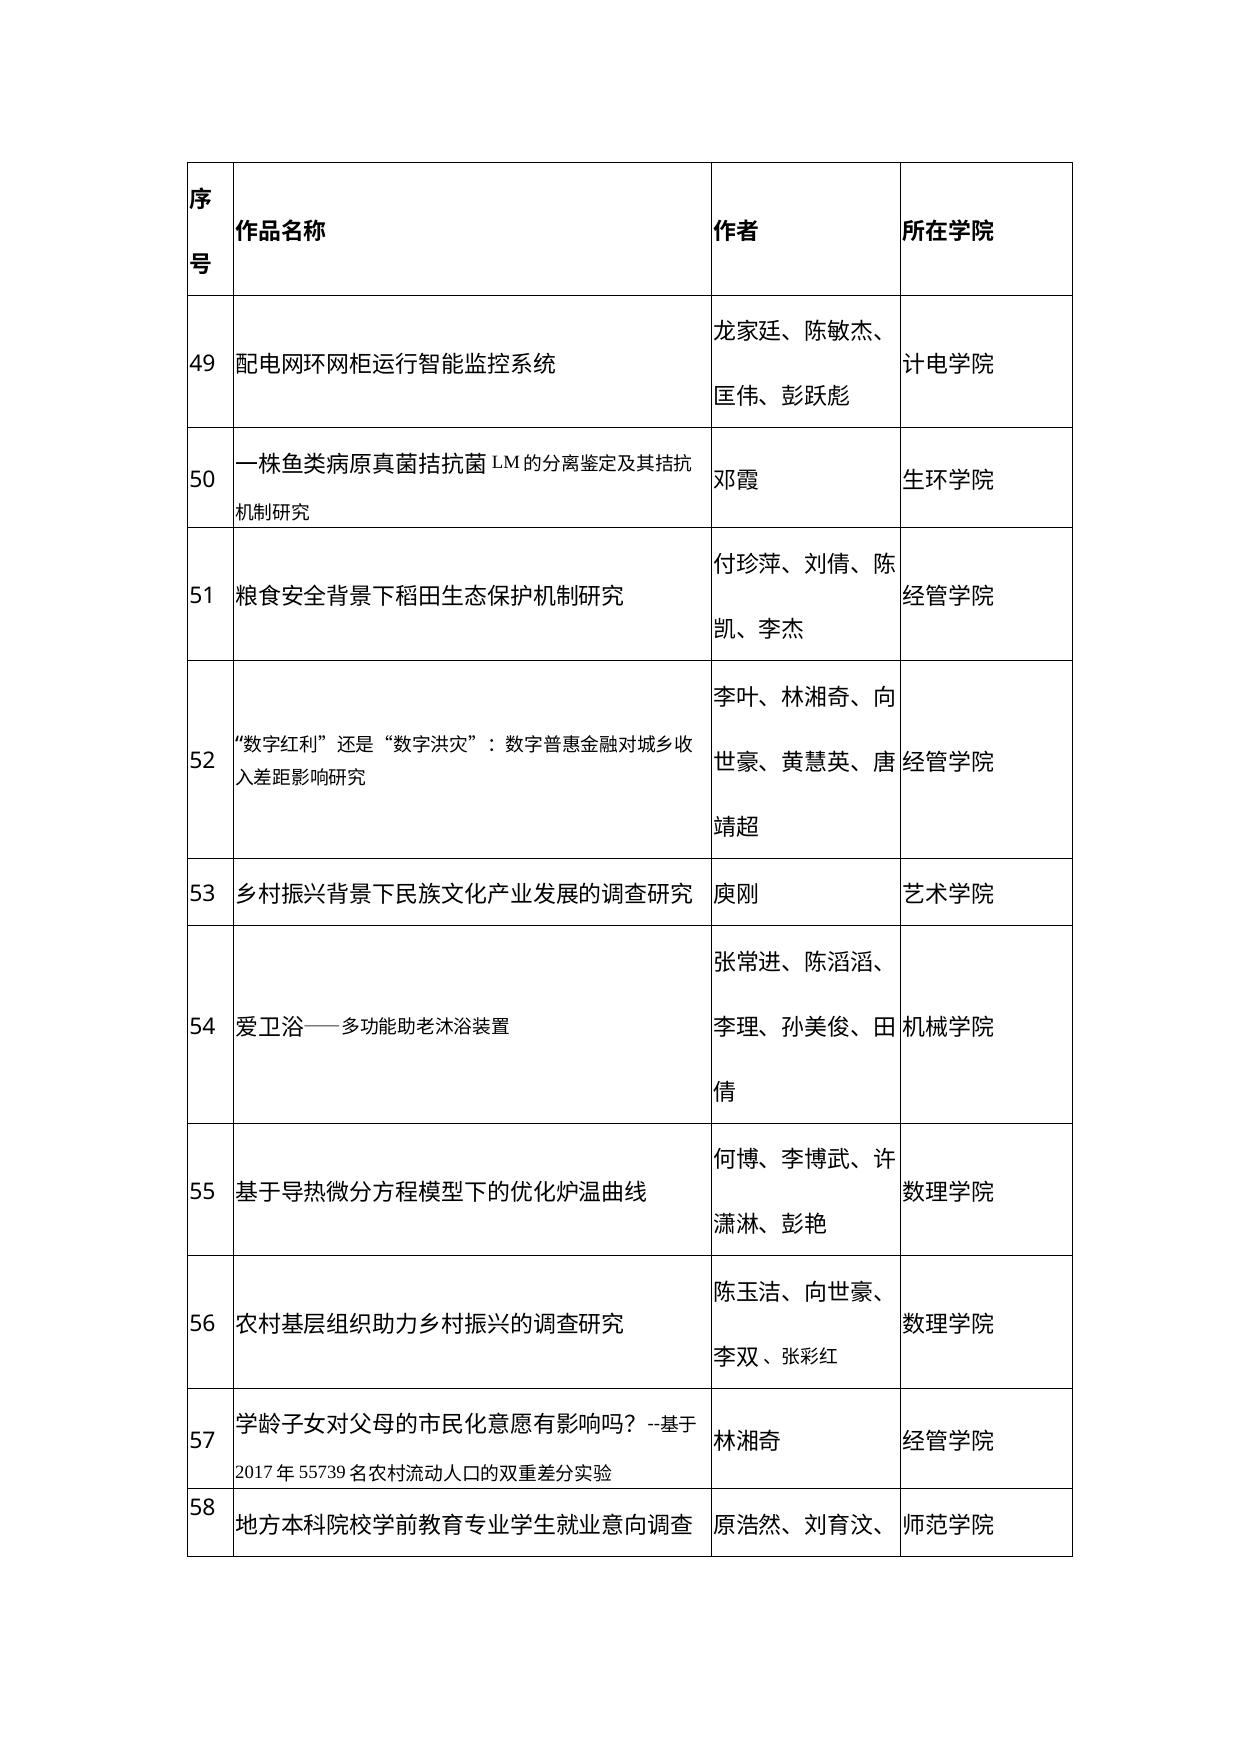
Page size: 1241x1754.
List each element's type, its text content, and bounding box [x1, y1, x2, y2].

table_cell 经管学院 [901, 528, 1072, 660]
table_cell 57 [188, 1389, 233, 1488]
table_cell 李叶、林湘奇、向世豪、黄慧英、唐靖超 [712, 661, 900, 857]
table_cell 基于导热微分方程模型下的优化炉温曲线 [234, 1124, 711, 1255]
table_cell 配电网环网柜运行智能监控系统 [234, 296, 711, 427]
table_cell 张常进、陈滔滔、李理、孙美俊、田倩 [712, 926, 900, 1123]
table_cell 陈玉洁、向世豪、李双 、张彩红 [712, 1256, 900, 1388]
table_cell 55 [188, 1124, 233, 1255]
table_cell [234, 1489, 711, 1556]
table_cell 56 [188, 1256, 233, 1388]
table_cell 54 [188, 926, 233, 1123]
table_cell 庾刚 [712, 859, 900, 925]
table_cell 53 [188, 859, 233, 925]
table_cell 计电学院 [901, 296, 1072, 427]
table_cell 乡村振兴背景下民族文化产业发展的调查研究 [234, 859, 711, 925]
table_cell 龙家廷、陈敏杰、匡伟、彭跃彪 [712, 296, 900, 427]
table_cell “数字红利”还是“数字洪灾”：数字普惠金融对城乡收入差距影响研究 [234, 661, 711, 857]
table_cell 数理学院 [901, 1124, 1072, 1255]
table_cell 爱卫浴——多功能助老沐浴装置 [234, 926, 711, 1123]
table_cell 林湘奇 [712, 1389, 900, 1488]
table_cell 付珍萍、刘倩、陈凯、李杰 [712, 528, 900, 660]
table_cell 52 [188, 661, 233, 857]
table_cell 艺术学院 [901, 859, 1072, 925]
table_cell 机械学院 [901, 926, 1072, 1123]
table_cell 学龄子女对父母的市民化意愿有影响吗？--基于2017年55739名农村流动人口的双重差分实验 [234, 1389, 711, 1488]
table_cell 49 [188, 296, 233, 427]
table_cell 粮食安全背景下稻田生态保护机制研究 [234, 528, 711, 660]
table_cell 何博、李博武、许潇淋、彭艳 [712, 1124, 900, 1255]
table_cell 农村基层组织助力乡村振兴的调查研究 [234, 1256, 711, 1388]
table_cell 经管学院 [901, 1389, 1072, 1488]
table_cell 数理学院 [901, 1256, 1072, 1388]
table_cell 邓霞 [712, 428, 900, 527]
table_cell 师范学院 [901, 1489, 1072, 1556]
table_cell 原浩然、刘育汶、贺嘉威、张鸿应、阳柳 [712, 1489, 900, 1556]
table_cell 51 [188, 528, 233, 660]
table_cell 一株鱼类病原真菌拮抗菌LM的分离鉴定及其拮抗机制研究 [234, 428, 711, 527]
table_cell 58 [188, 1489, 233, 1556]
table_cell 经管学院 [901, 661, 1072, 857]
table_cell 序号 [188, 163, 233, 294]
table_cell 所在学院 [901, 163, 1072, 294]
table_cell 作品名称 [234, 163, 711, 294]
table_cell 50 [188, 428, 233, 527]
table_cell 作者 [712, 163, 900, 294]
table_cell 生环学院 [901, 428, 1072, 527]
